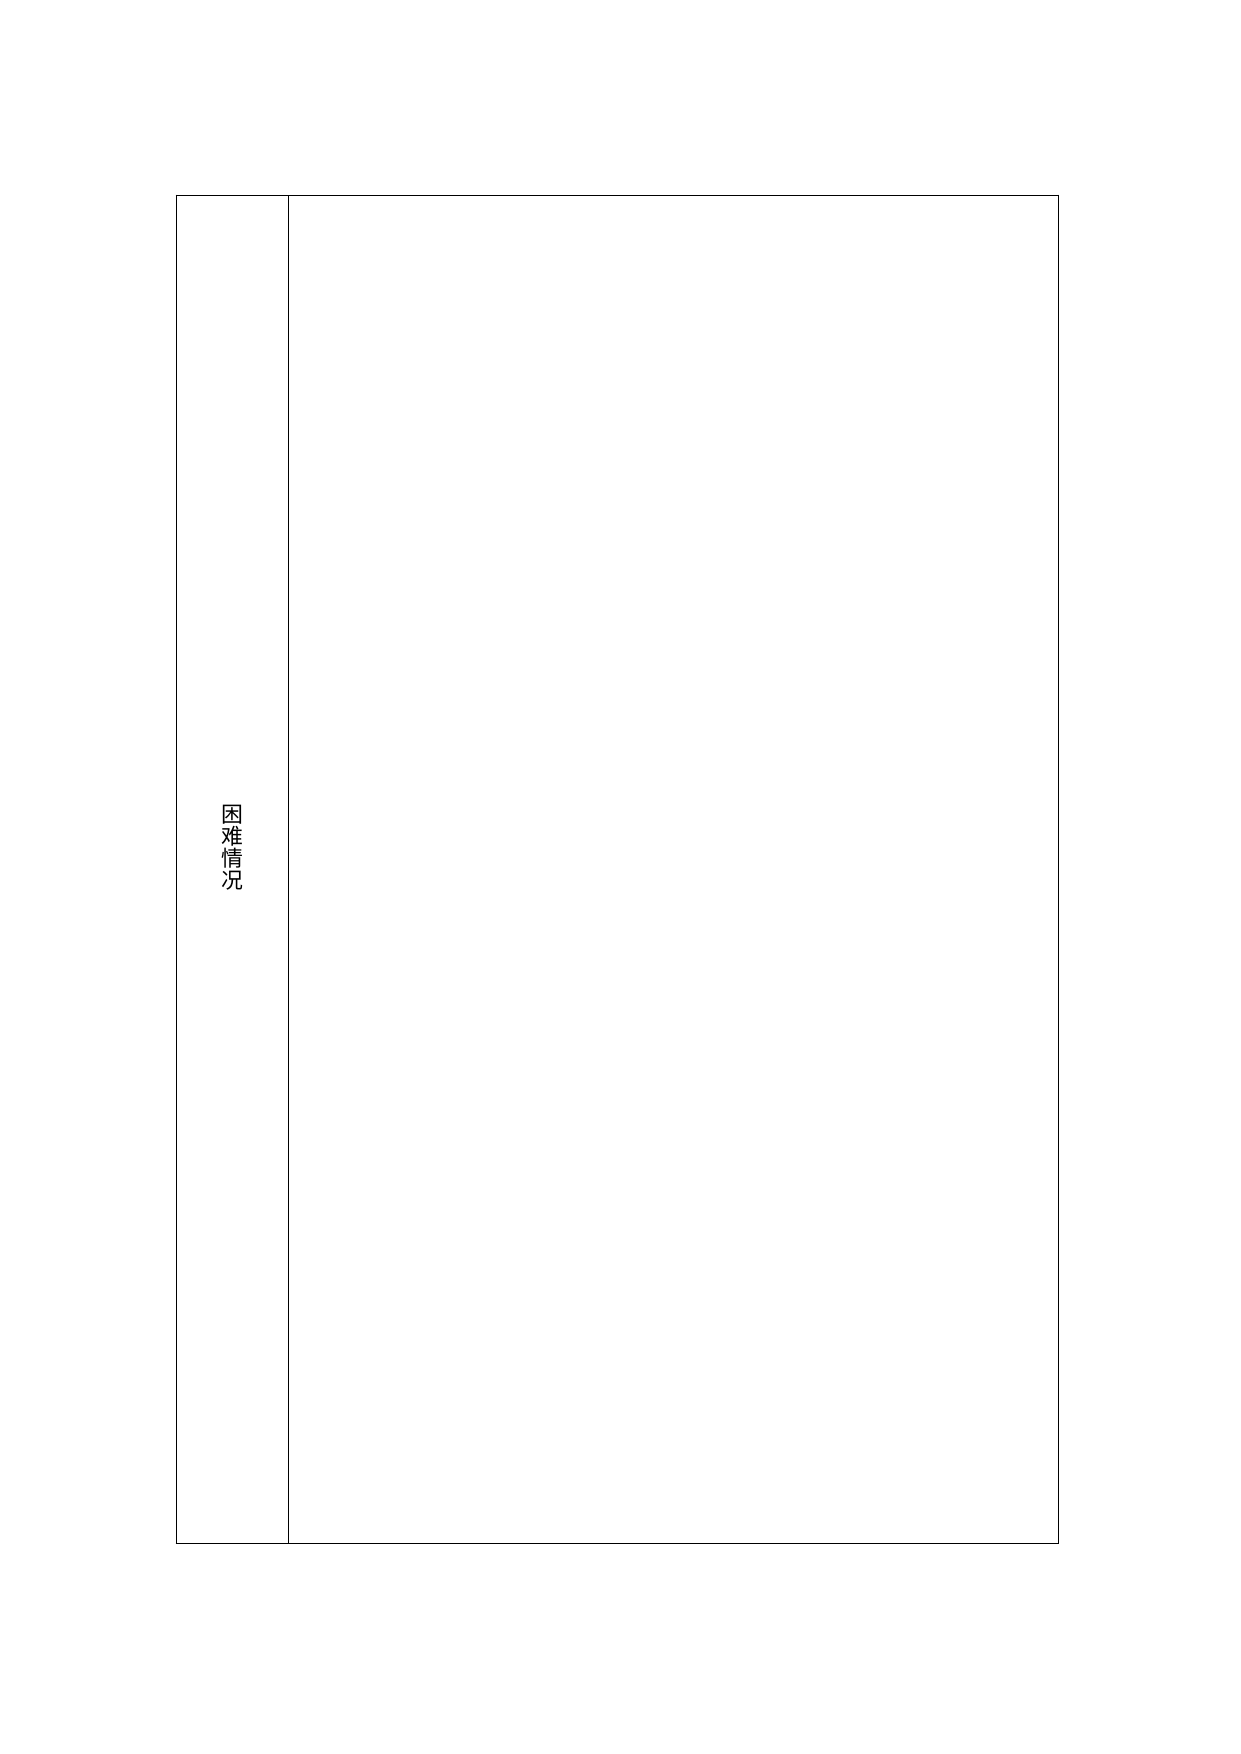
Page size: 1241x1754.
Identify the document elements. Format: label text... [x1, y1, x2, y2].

table_header [289, 196, 1058, 1543]
table_header 困难情况 [177, 196, 288, 1543]
